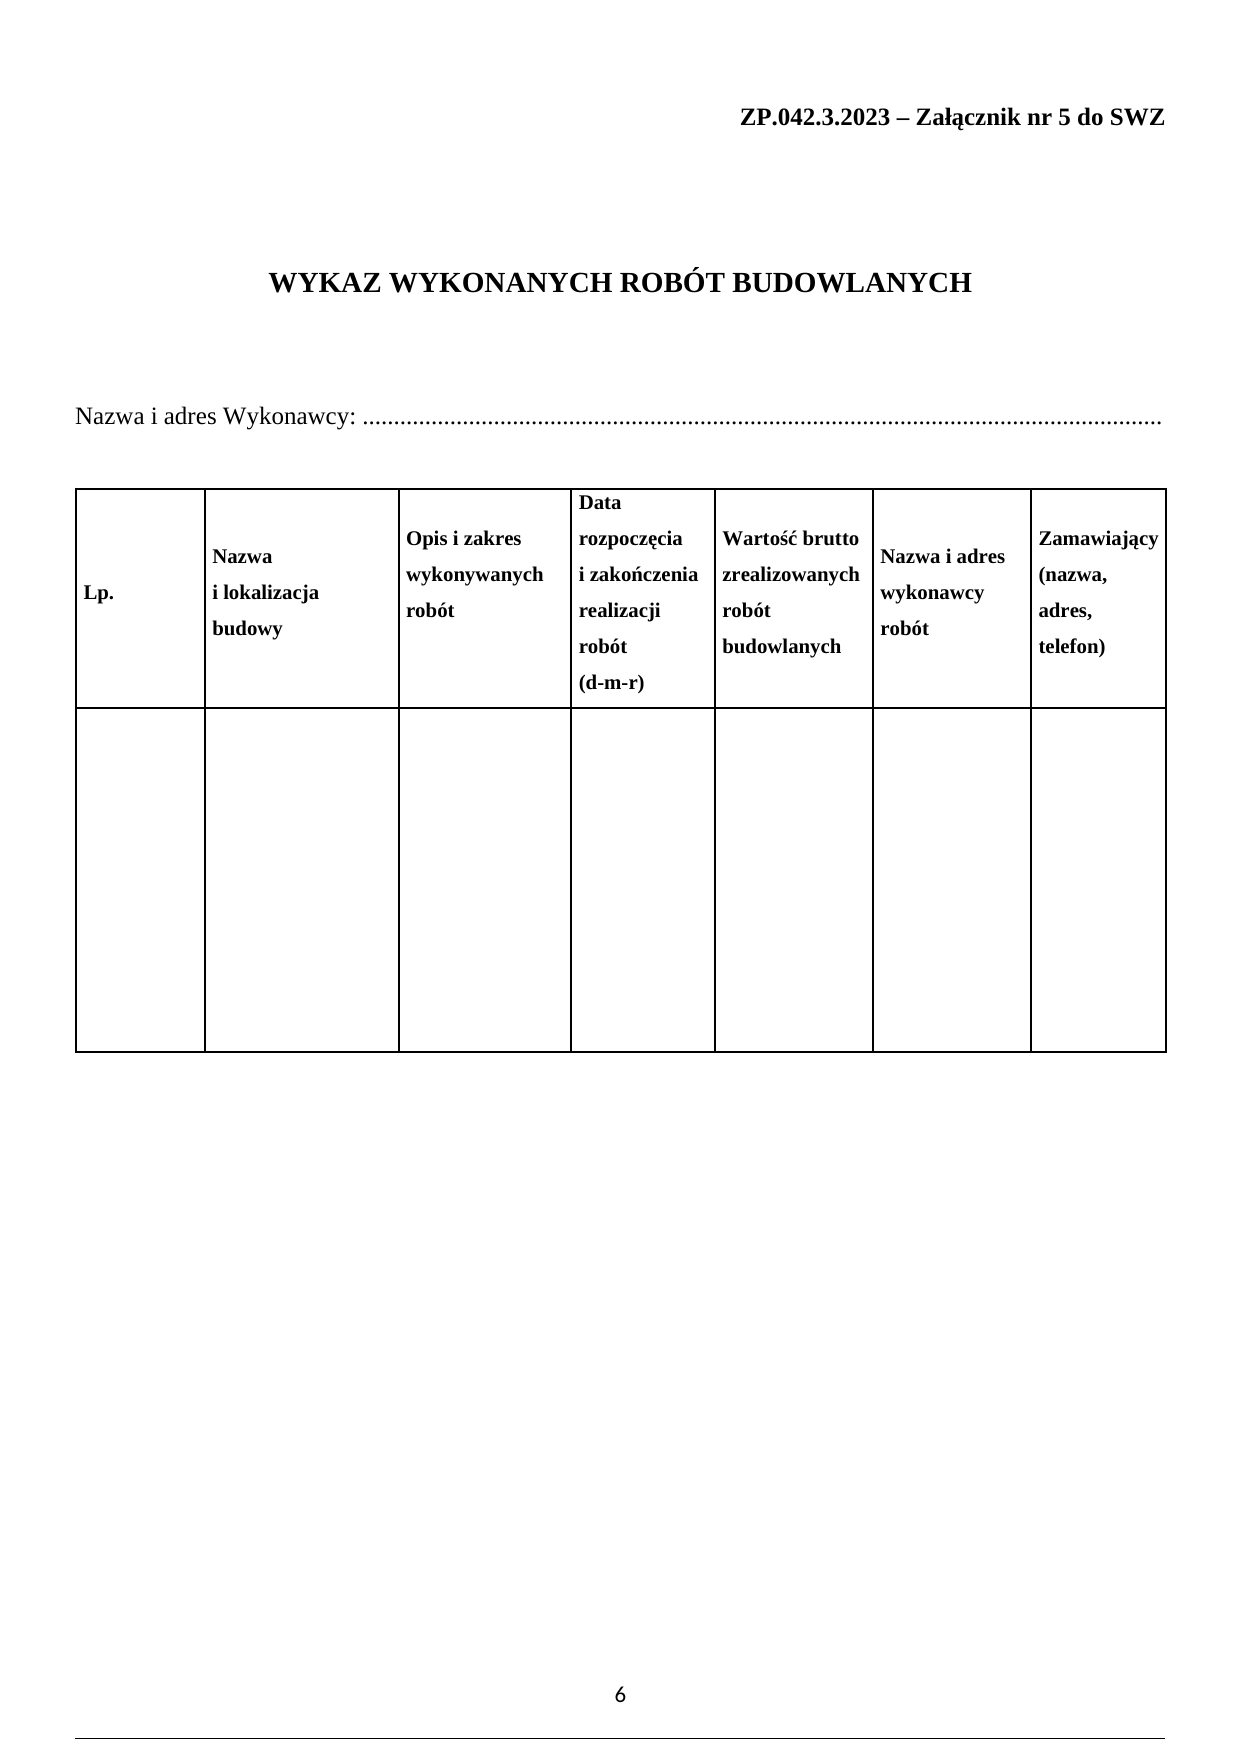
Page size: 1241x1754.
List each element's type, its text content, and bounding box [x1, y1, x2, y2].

table_header Opis i zakres wykonywanych robót [400, 490, 570, 707]
table_cell [400, 709, 570, 879]
table_cell [716, 709, 872, 879]
table_header Nazwa i adres wykonawcy robót [874, 490, 1030, 707]
table_cell [572, 709, 714, 879]
table_cell [1032, 709, 1165, 879]
table_header Lp. [77, 490, 204, 707]
table_cell [206, 879, 398, 1051]
text WYKAZ WYKONANYCH ROBÓT BUDOWLANYCH [75, 265, 1165, 298]
table_header Nazwa i lokalizacja budowy [206, 490, 398, 707]
table_cell [716, 879, 872, 1051]
table_header Wartość brutto zrealizowanych robót budowlanych [716, 490, 872, 707]
text ZP.042.3.2023 – Załącznik nr 5 do SWZ [665, 102, 1165, 131]
table_cell [77, 879, 204, 1051]
table_header Zamawiający (nazwa, adres, telefon) [1032, 490, 1165, 707]
table_header Data rozpoczęcia i zakończenia realizacji robót (d-m-r) [572, 490, 714, 707]
table_cell [206, 709, 398, 879]
table_cell [400, 879, 570, 1051]
table_cell [77, 709, 204, 879]
table_cell [874, 879, 1030, 1051]
text Nazwa i adres Wykonawcy: ................................................................................................................................ [75, 401, 1165, 430]
table_cell [1032, 879, 1165, 1051]
table_cell [572, 879, 714, 1051]
table_cell [874, 709, 1030, 879]
